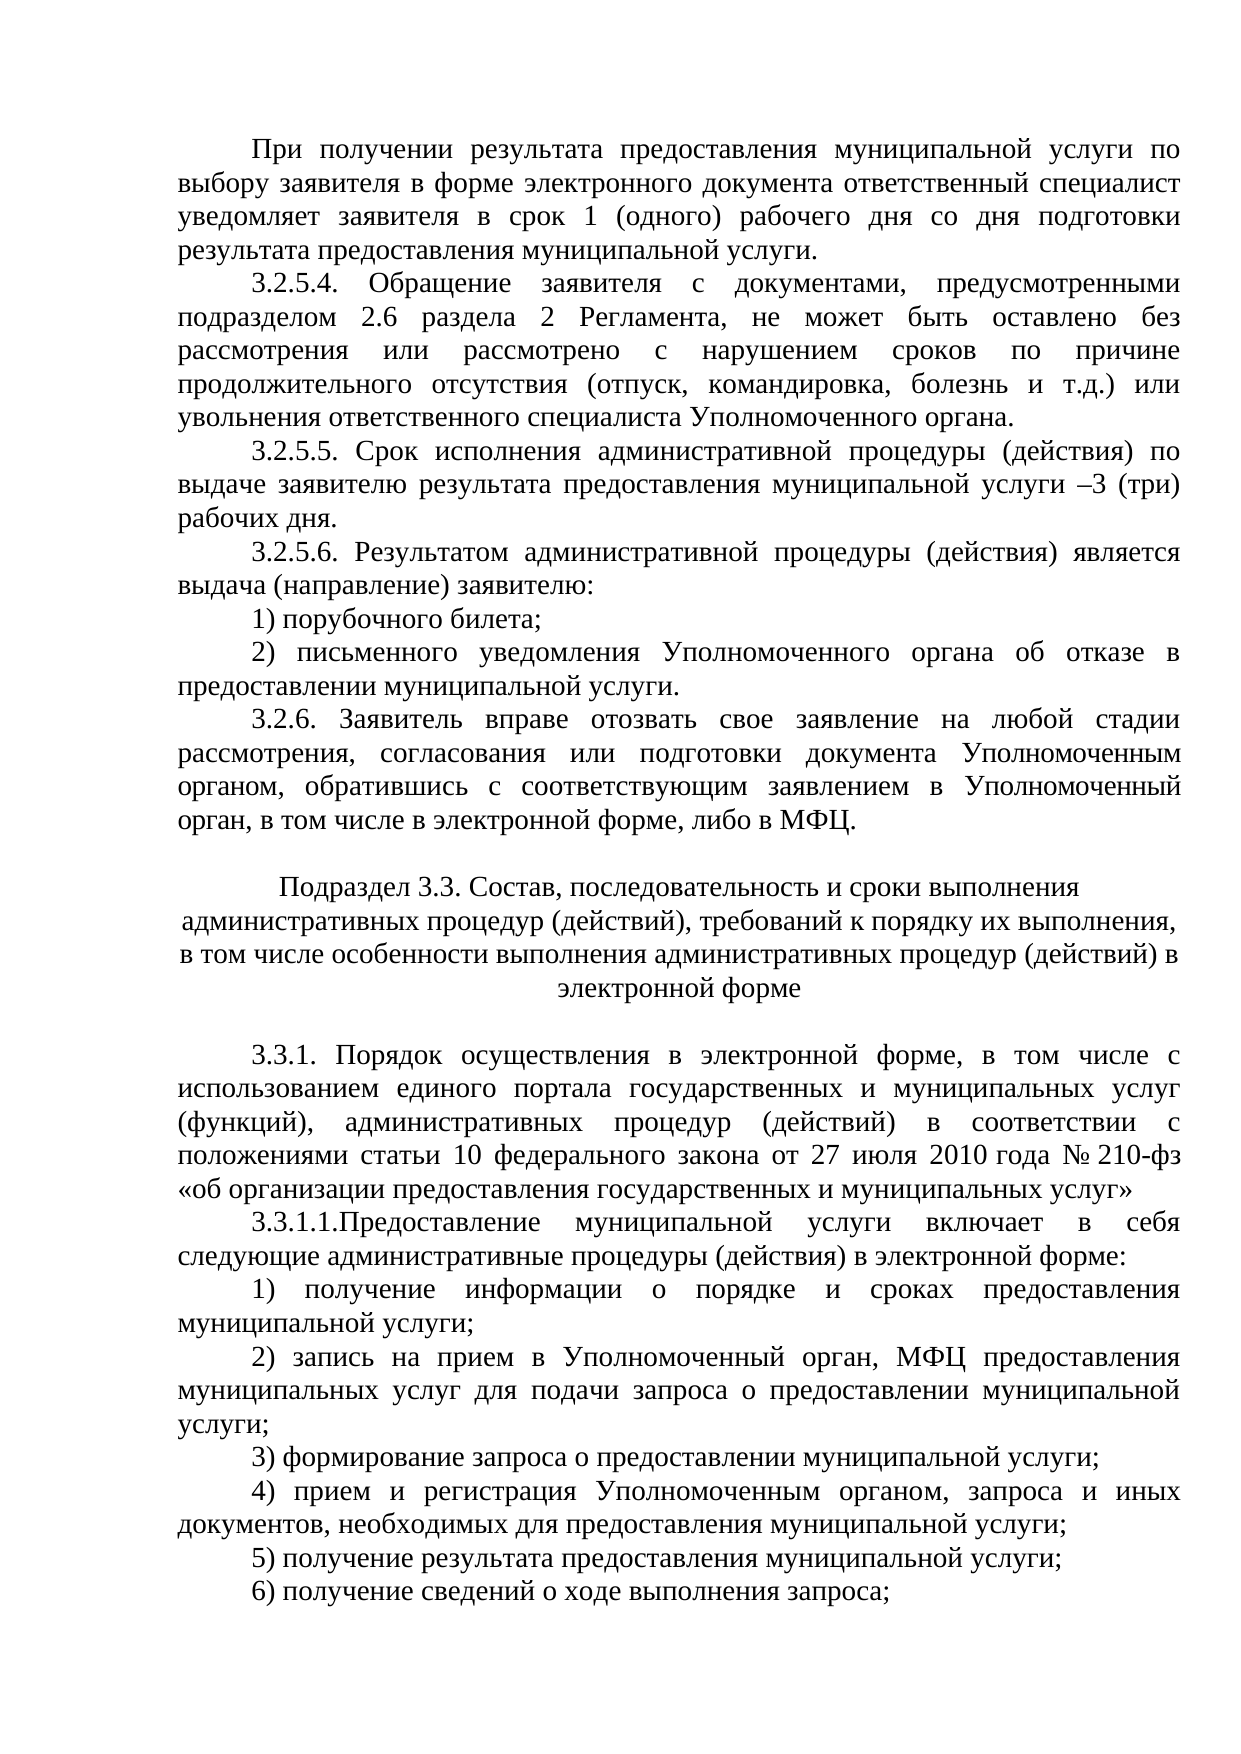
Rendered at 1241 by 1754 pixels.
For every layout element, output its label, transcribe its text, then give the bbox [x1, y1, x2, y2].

text 4) прием и регистрация Уполномоченным органом, запроса и иных документов, необходимых для предоставления муниципальной услуги; [177, 1473, 1181, 1540]
text 3.3.1.1.Предоставление муниципальной услуги включает в себя следующие административные процедуры (действия) в электронной форме: [177, 1204, 1181, 1272]
text 2) запись на прием в Уполномоченный орган, МФЦ предоставления муниципальных услуг для подачи запроса о предоставлении муниципальной услуги; [177, 1339, 1181, 1439]
text 3.2.5.4. Обращение заявителя с документами, предусмотренными подразделом 2.6 раздела 2 Регламента, не может быть оставлено без рассмотрения или рассмотрено с нарушением сроков по причине продолжительного отсутствия (отпуск, командировка, болезнь и т.д.) или увольнения ответственного специалиста Уполномоченного органа. [177, 265, 1181, 433]
text 1) порубочного билета; [177, 601, 1181, 634]
text 2) письменного уведомления Уполномоченного органа об отказе в предоставлении муниципальной услуги. [177, 634, 1181, 701]
text 1) получение информации о порядке и сроках предоставления муниципальной услуги; [177, 1272, 1181, 1339]
text 3.2.5.5. Срок исполнения административной процедуры (действия) по выдаче заявителю результата предоставления муниципальной услуги –3 (три) рабочих дня. [177, 433, 1181, 534]
text При получении результата предоставления муниципальной услуги по выбору заявителя в форме электронного документа ответственный специалист уведомляет заявителя в срок 1 (одного) рабочего дня со дня подготовки результата предоставления муниципальной услуги. [177, 131, 1181, 265]
text 5) получение результата предоставления муниципальной услуги; [177, 1540, 1181, 1573]
text 3.2.5.6. Результатом административной процедуры (действия) является выдача (направление) заявителю: [177, 534, 1181, 601]
text 3.2.6. Заявитель вправе отозвать свое заявление на любой стадии рассмотрения, согласования или подготовки документа Уполномоченным органом, обратившись с соответствующим заявлением в Уполномоченный орган, в том числе в электронной форме, либо в МФЦ. [177, 701, 1181, 836]
text 3) формирование запроса о предоставлении муниципальной услуги; [177, 1439, 1181, 1473]
text Подраздел 3.3. Состав, последовательность и сроки выполнения административных процедур (действий), требований к порядку их выполнения, в том числе особенности выполнения административных процедур (действий) в электронной форме [177, 869, 1181, 1003]
text 3.3.1. Порядок осуществления в электронной форме, в том числе с использованием единого портала государственных и муниципальных услуг (функций), административных процедур (действий) в соответствии с положениями статьи 10 федерального закона от 27 июля 2010 года № 210-фз «об организации предоставления государственных и муниципальных услуг» [177, 1037, 1181, 1204]
text 6) получение сведений о ходе выполнения запроса; [177, 1573, 1181, 1607]
